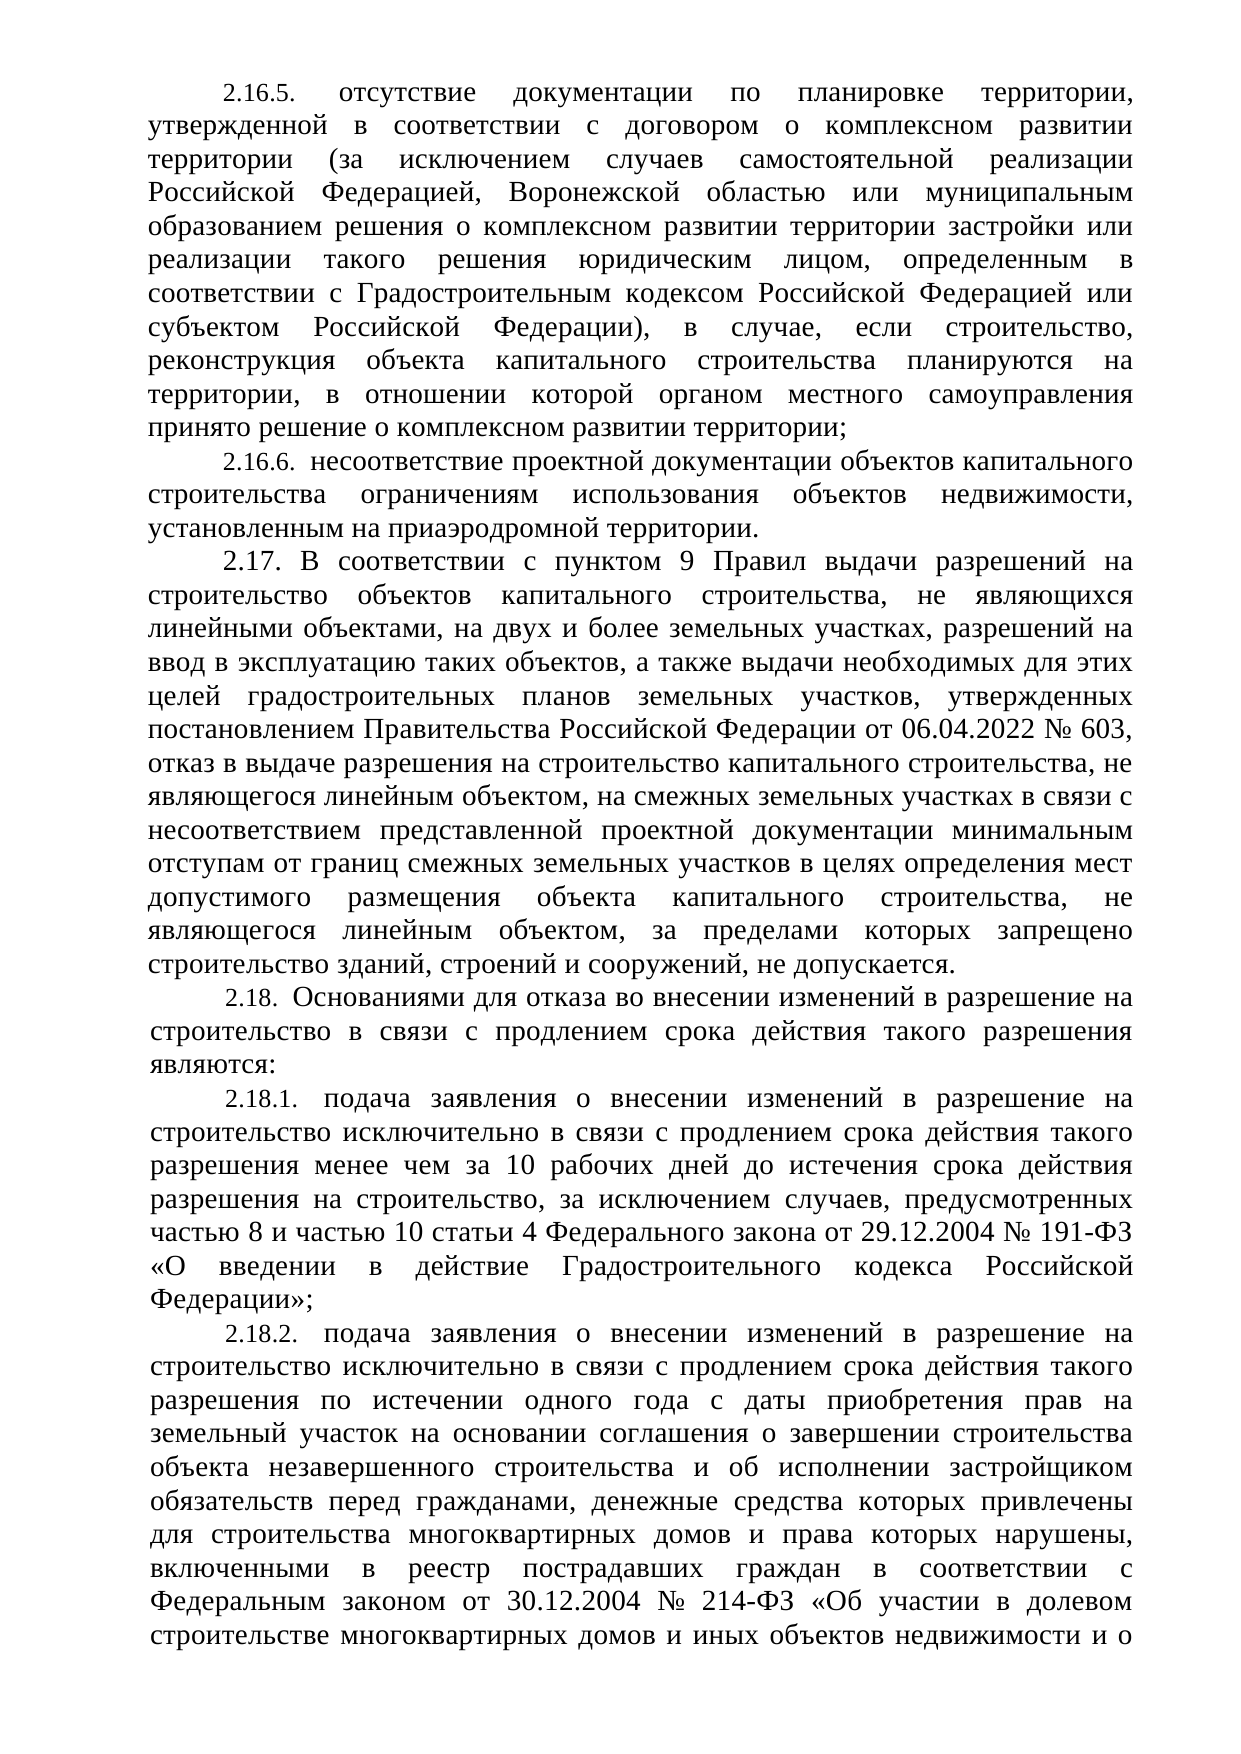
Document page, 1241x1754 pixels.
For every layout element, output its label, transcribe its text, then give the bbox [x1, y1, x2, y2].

list отсутствие документации по планировке территории, утвержденной в соответствии с договором о комплексном развитии территории (за исключением случаев самостоятельной реализации Российской Федерацией, Воронежской областью или муниципальным образованием решения о комплексном развитии территории застройки или реализации такого решения юридическим лицом, определенным в соответствии с Градостроительным кодексом Российской Федерацией или субъектом Российской Федерации), в случае, если строительство, реконструкция объекта капитального строительства планируются на территории, в отношении которой органом местного самоуправления принято решение о комплексном развитии территории; [148, 74, 1135, 443]
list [150, 1315, 1135, 1650]
list Основаниями для отказа во внесении изменений в разрешение на строительство в связи с продлением срока действия такого разрешения являются: [150, 979, 1135, 1080]
text 2.17. В соответствии с пунктом 9 Правил выдачи разрешений на строительство объектов капитального строительства, не являющихся линейными объектами, на двух и более земельных участках, разрешений на ввод в эксплуатацию таких объектов, а также выдачи необходимых для этих целей градостроительных планов земельных участков, утвержденных постановлением Правительства Российской Федерации от 06.04.2022 № 603, отказ в выдаче разрешения на строительство капитального строительства, не являющегося линейным объектом, на смежных земельных участках в связи с несоответствием представленной проектной документации минимальным отступам от границ смежных земельных участков в целях определения мест допустимого размещения объекта капитального строительства, не являющегося линейным объектом, за пределами которых запрещено строительство зданий, строений и сооружений, не допускается. [148, 543, 1135, 979]
list несоответствие проектной документации объектов капитального строительства ограничениям использования объектов недвижимости, установленным на приаэродромной территории. [148, 443, 1135, 543]
list подача заявления о внесении изменений в разрешение на строительство исключительно в связи с продлением срока действия такого разрешения менее чем за 10 рабочих дней до истечения срока действия разрешения на строительство, за исключением случаев, предусмотренных частью 8 и частью 10 статьи 4 Федерального закона от 29.12.2004 № 191-ФЗ «О введении в действие Градостроительного кодекса Российской Федерации»; [150, 1080, 1135, 1315]
